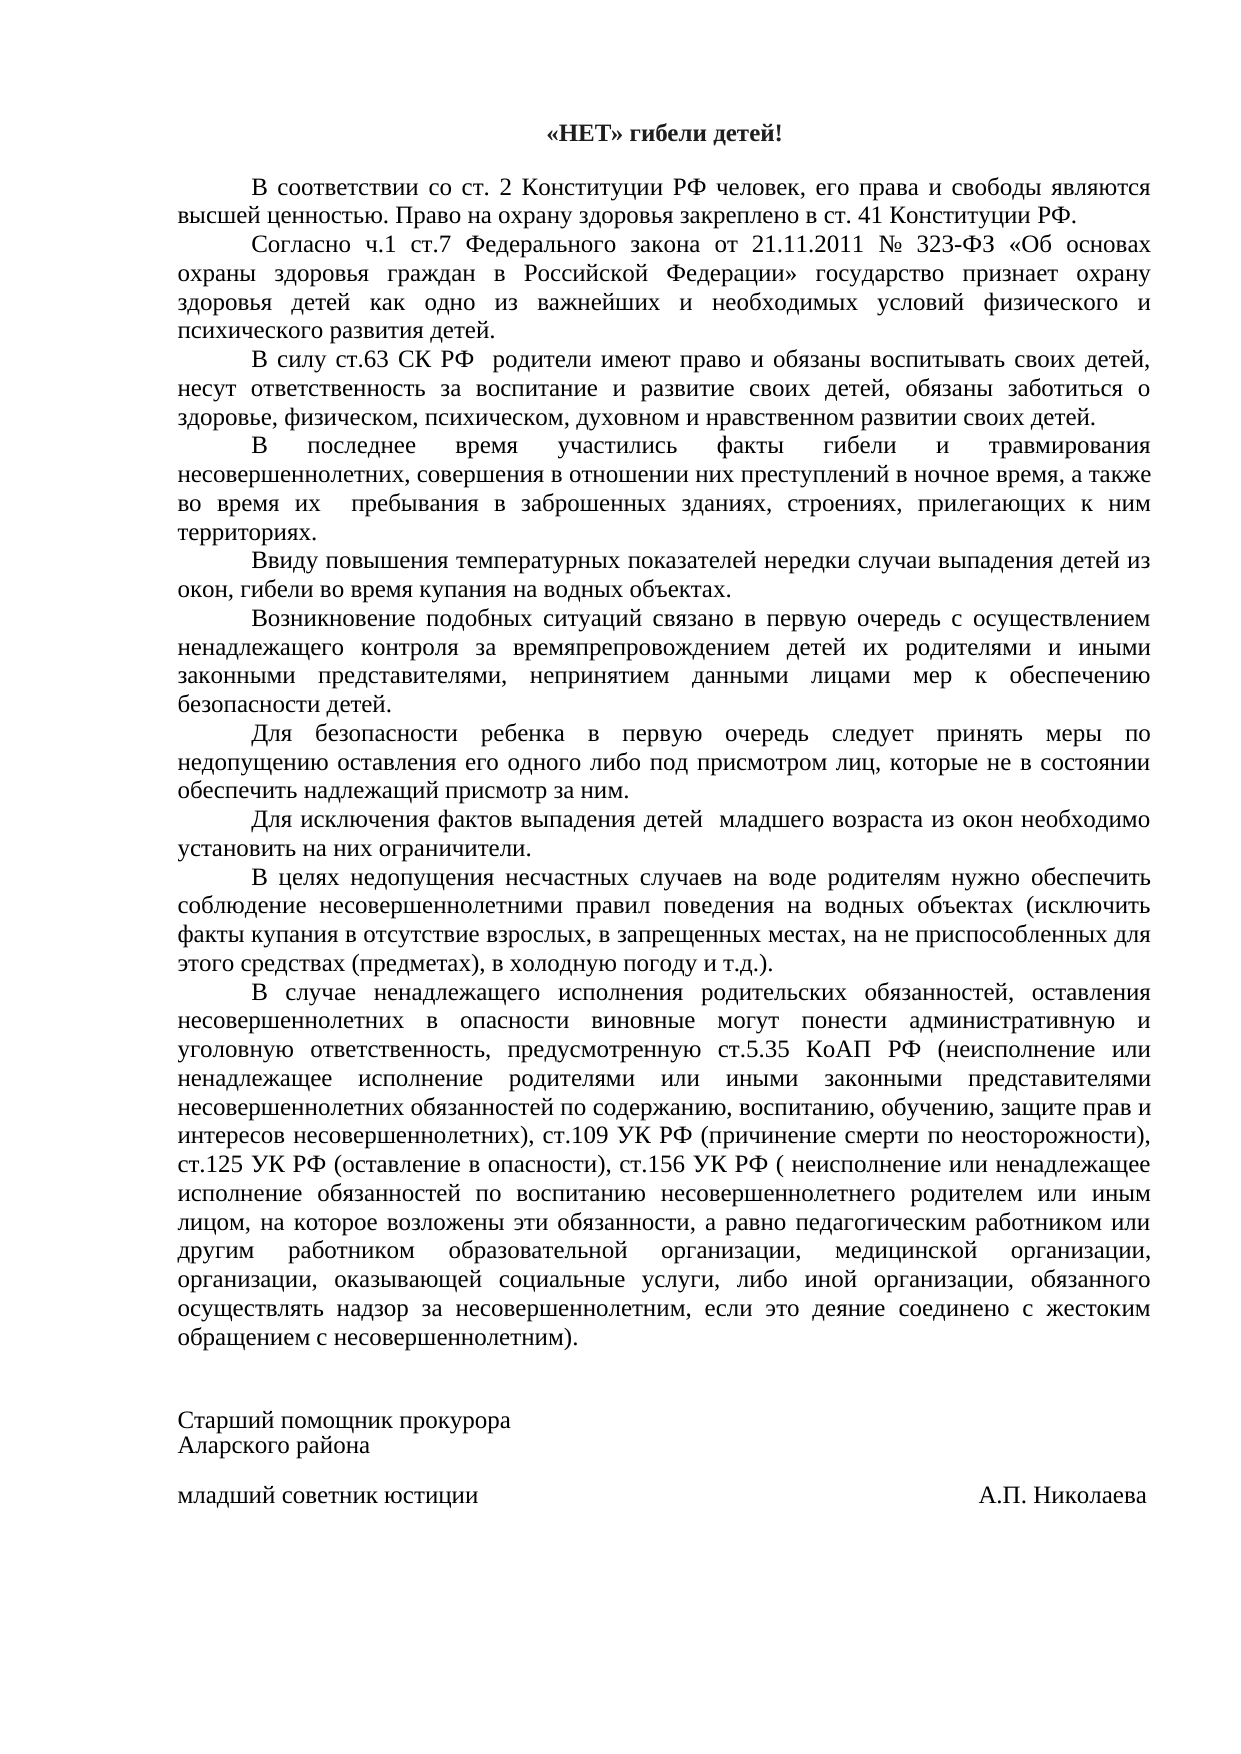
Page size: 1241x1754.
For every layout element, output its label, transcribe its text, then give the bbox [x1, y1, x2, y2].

text Для безопасности ребенка в первую очередь следует принять меры по недопущению оставления его одного либо под присмотром лиц, которые не в состоянии обеспечить надлежащий присмотр за ним. [177, 718, 1152, 804]
text Старший помощник прокурора [177, 1408, 1152, 1433]
text младший советник юстиции А.П. Николаева [177, 1483, 1152, 1508]
text Аларского района [177, 1433, 1152, 1458]
text «НЕТ» гибели детей! [177, 118, 1152, 147]
text Ввиду повышения температурных показателей нередки случаи выпадения детей из окон, гибели во время купания на водных объектах. [177, 546, 1152, 603]
text В силу ст.63 СК РФ родители имеют право и обязаны воспитывать своих детей, несут ответственность за воспитание и развитие своих детей, обязаны заботиться о здоровье, физическом, психическом, духовном и нравственном развитии своих детей. [177, 344, 1152, 431]
text В случае ненадлежащего исполнения родительских обязанностей, оставления несовершеннолетних в опасности виновные могут понести административную и уголовную ответственность, предусмотренную ст.5.35 КоАП РФ (неисполнение или ненадлежащее исполнение родителями или иными законными представителями несовершеннолетних обязанностей по содержанию, воспитанию, обучению, защите прав и интересов несовершеннолетних), ст.109 УК РФ (причинение смерти по неосторожности), ст.125 УК РФ (оставление в опасности), ст.156 УК РФ ( неисполнение или ненадлежащее исполнение обязанностей по воспитанию несовершеннолетнего родителем или иным лицом, на которое возложены эти обязанности, а равно педагогическим работником или другим работником образовательной организации, медицинской организации, организации, оказывающей социальные услуги, либо иной организации, обязанного осуществлять надзор за несовершеннолетним, если это деяние соединено с жестоким обращением с несовершеннолетним). [177, 977, 1152, 1351]
text Возникновение подобных ситуаций связано в первую очередь с осуществлением ненадлежащего контроля за времяпрепровождением детей их родителями и иными законными представителями, непринятием данными лицами мер к обеспечению безопасности детей. [177, 603, 1152, 718]
text Для исключения фактов выпадения детей младшего возраста из окон необходимо установить на них ограничители. [177, 804, 1152, 862]
text В последнее время участились факты гибели и травмирования несовершеннолетних, совершения в отношении них преступлений в ночное время, а также во время их пребывания в заброшенных зданиях, строениях, прилегающих к ним территориях. [177, 431, 1152, 546]
text В соответствии со ст. 2 Конституции РФ человек, его права и свободы являются высшей ценностью. Право на охрану здоровья закреплено в ст. 41 Конституции РФ. [177, 172, 1152, 229]
text Согласно ч.1 ст.7 Федерального закона от 21.11.2011 № 323-ФЗ «Об основах охраны здоровья граждан в Российской Федерации» государство признает охрану здоровья детей как одно из важнейших и необходимых условий физического и психического развития детей. [177, 229, 1152, 344]
text В целях недопущения несчастных случаев на воде родителям нужно обеспечить соблюдение несовершеннолетними правил поведения на водных объектах (исключить факты купания в отсутствие взрослых, в запрещенных местах, на не приспособленных для этого средствах (предметах), в холодную погоду и т.д.). [177, 862, 1152, 977]
